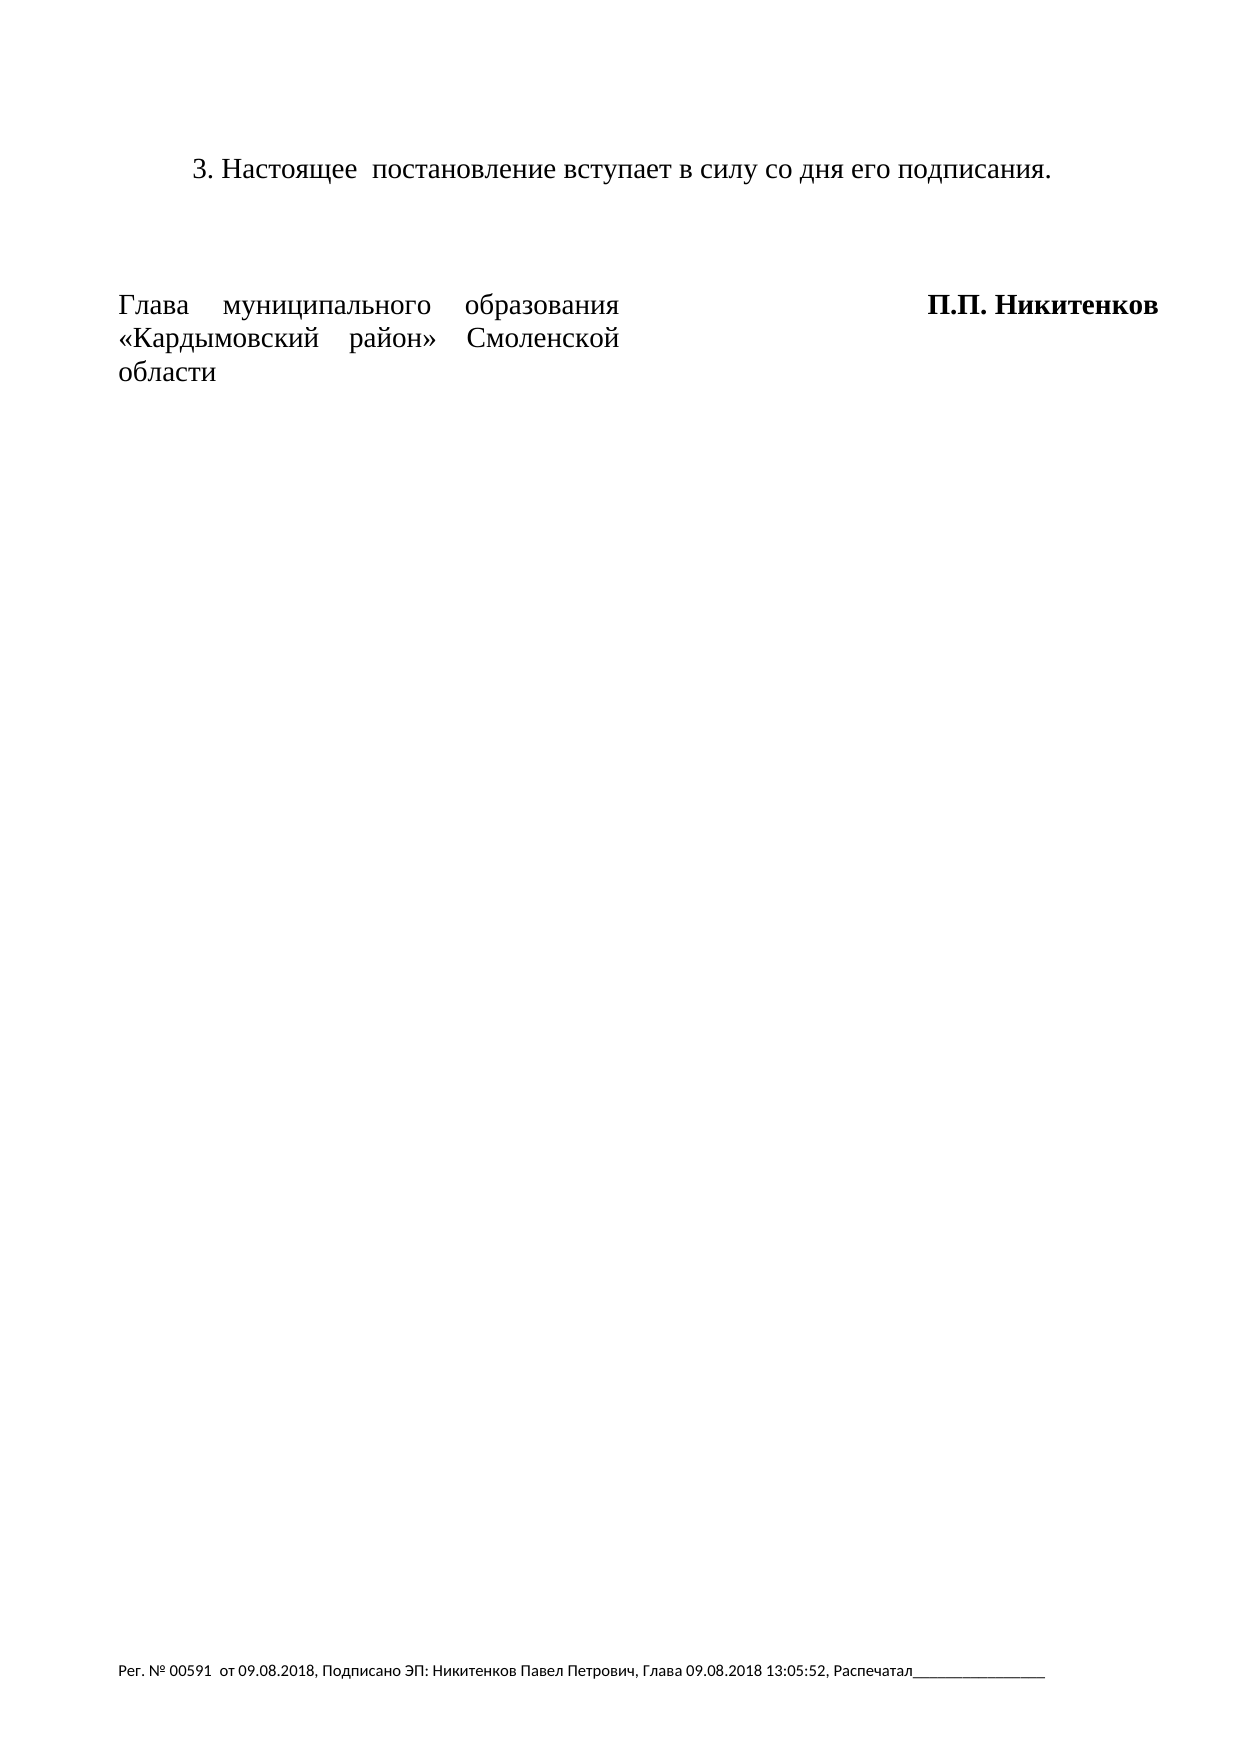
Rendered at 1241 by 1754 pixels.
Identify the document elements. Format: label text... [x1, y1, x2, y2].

text 3. Настоящее постановление вступает в силу со дня его подписания. [118, 152, 1180, 185]
table_header Глава муниципального образования «Кардымовский район» Смоленской области [107, 186, 630, 387]
table_header П.П. Никитенков [631, 186, 1169, 387]
